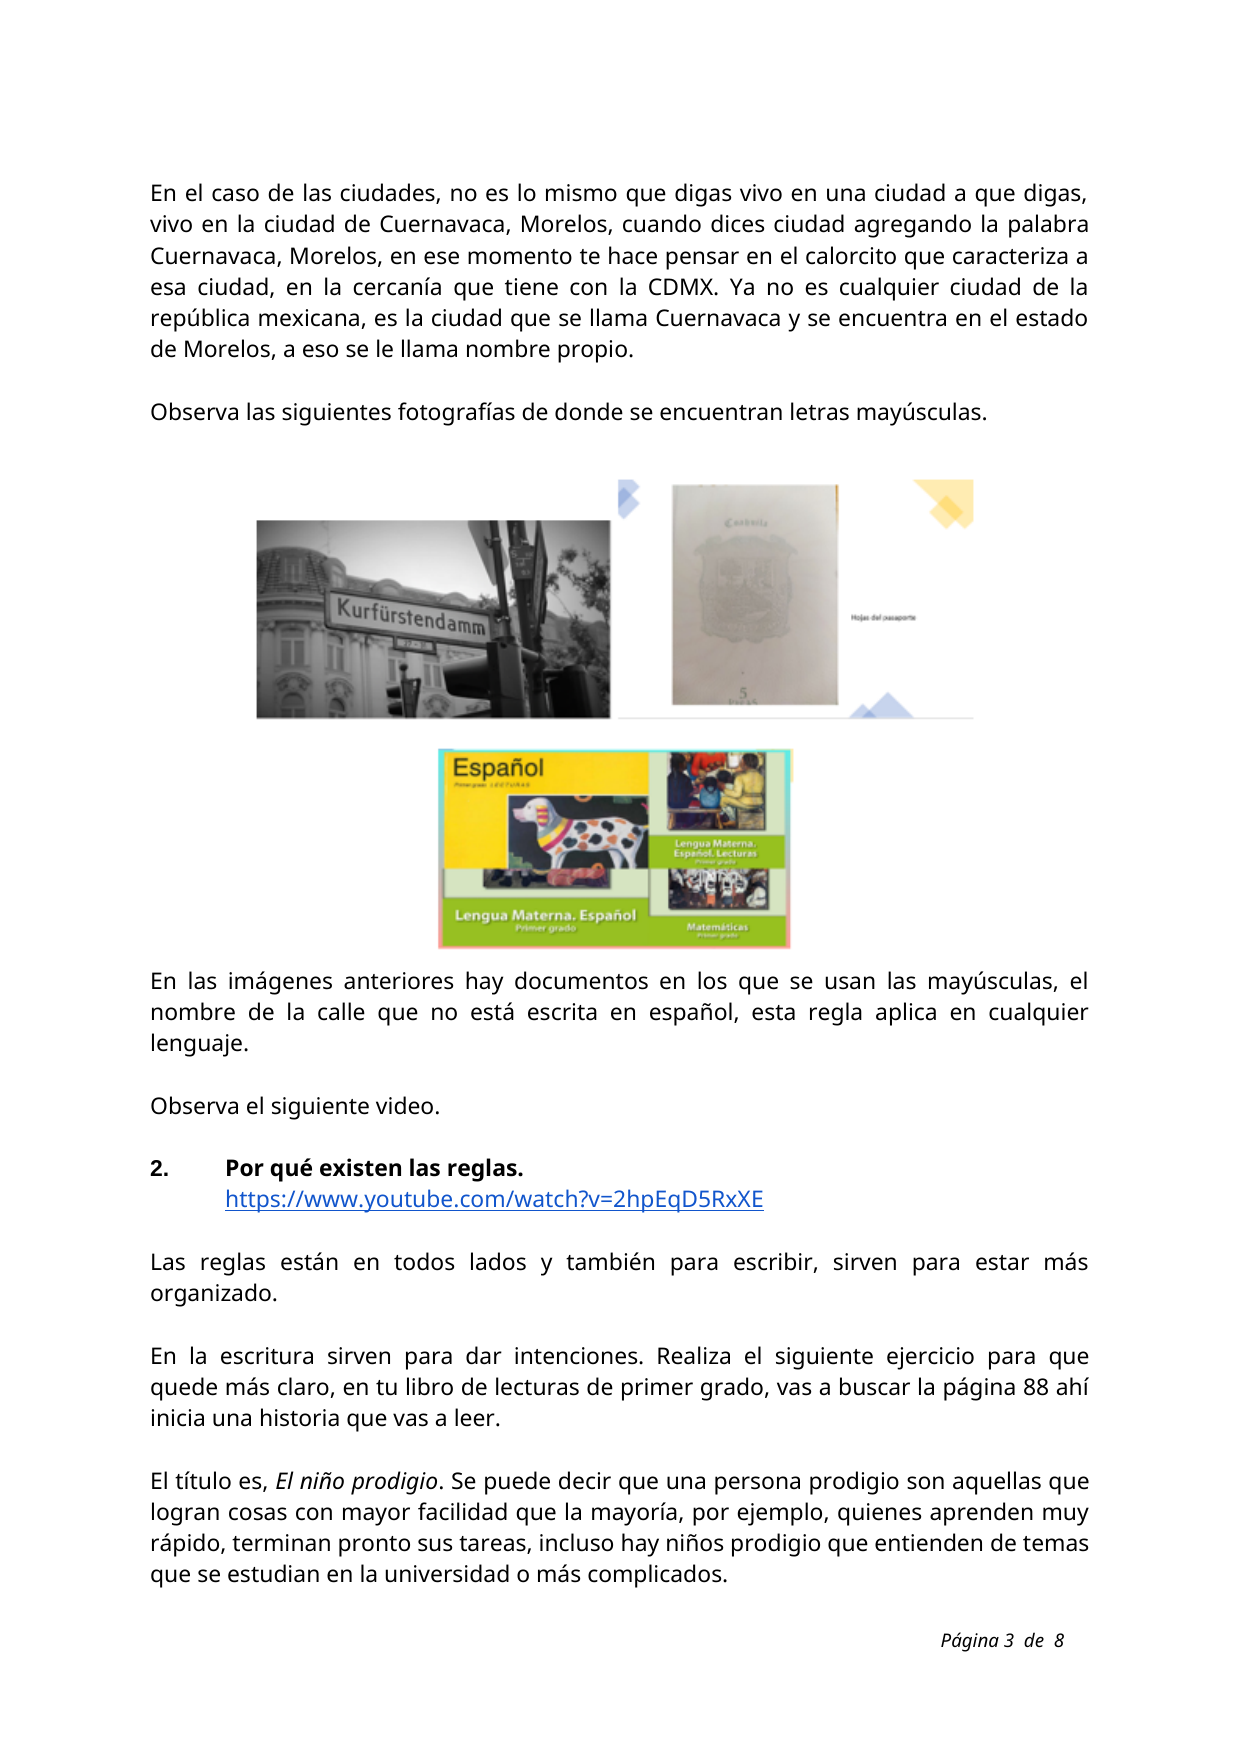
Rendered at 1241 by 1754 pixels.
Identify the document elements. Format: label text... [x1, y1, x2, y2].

text https://www.youtube.com/watch?v=2hpEqD5RxXE [225, 1183, 1090, 1214]
text En la escritura sirven para dar intenciones. Realiza el siguiente ejercicio para que quede más claro, en tu libro de lecturas de primer grado, vas a buscar la página 88 ahí inicia una historia que vas a leer. [150, 1339, 1090, 1433]
text El título es, El niño prodigio. Se puede decir que una persona prodigio son aquellas que logran cosas con mayor facilidad que la mayoría, por ejemplo, quienes aprenden muy rápido, terminan pronto sus tareas, incluso hay niños prodigio que entienden de temas que se estudian en la universidad o más complicados. [150, 1464, 1090, 1589]
list Por qué existen las reglas. [150, 1152, 1090, 1183]
text Las reglas están en todos lados y también para escribir, sirven para estar más organizado. [150, 1246, 1090, 1308]
text Observa el siguiente video. [150, 1089, 1090, 1121]
picture [246, 458, 994, 965]
text En las imágenes anteriores hay documentos en los que se usan las mayúsculas, el nombre de la calle que no está escrita en español, esta regla aplica en cualquier lenguaje. [150, 964, 1090, 1058]
text En el caso de las ciudades, no es lo mismo que digas vivo en una ciudad a que digas, vivo en la ciudad de Cuernavaca, Morelos, cuando dices ciudad agregando la palabra Cuernavaca, Morelos, en ese momento te hace pensar en el calorcito que caracteriza a esa ciudad, en la cercanía que tiene con la CDMX. Ya no es cualquier ciudad de la república mexicana, es la ciudad que se llama Cuernavaca y se encuentra en el estado de Morelos, a eso se le llama nombre propio. [150, 177, 1090, 364]
text Observa las siguientes fotografías de donde se encuentran letras mayúsculas. [150, 396, 1090, 427]
